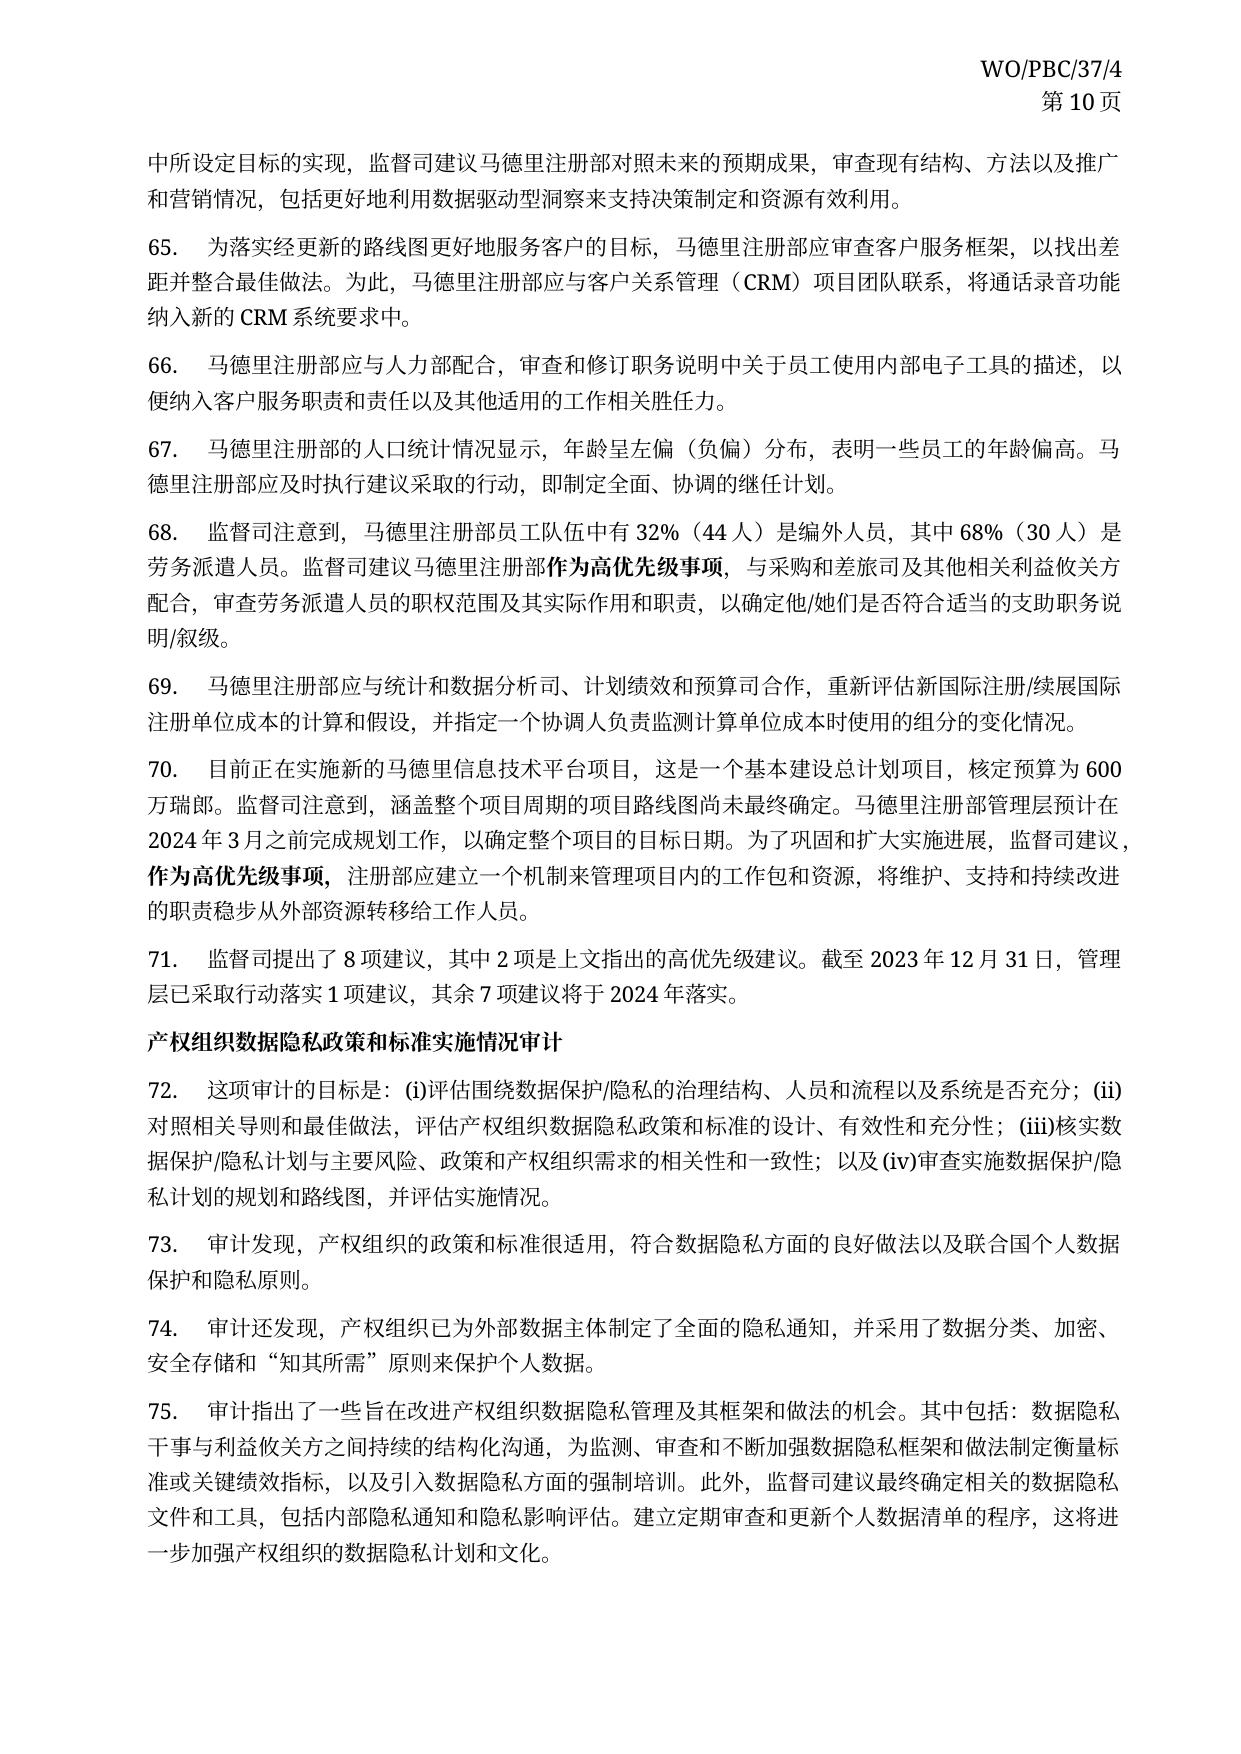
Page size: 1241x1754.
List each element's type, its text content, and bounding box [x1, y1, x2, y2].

list 目前正在实施新的马德里信息技术平台项目，这是一个基本建设总计划项目，核定预算为600万瑞郎。监督司注意到，涵盖整个项目周期的项目路线图尚未最终确定。马德里注册部管理层预计在2024年3月之前完成规划工作，以确定整个项目的目标日期。为了巩固和扩大实施进展，监督司建议，作为高优先级事项，注册部应建立一个机制来管理项目内的工作包和资源，将维护、支持和持续改进的职责稳步从外部资源转移给工作人员。 [148, 749, 1122, 926]
list 马德里注册部应与人力部配合，审查和修订职务说明中关于员工使用内部电子工具的描述，以便纳入客户服务职责和责任以及其他适用的工作相关胜任力。 [148, 344, 1122, 415]
list 审计发现，产权组织的政策和标准很适用，符合数据隐私方面的良好做法以及联合国个人数据保护和隐私原则。 [148, 1224, 1122, 1294]
list 这项审计的目标是：(i)评估围绕数据保护/隐私的治理结构、人员和流程以及系统是否充分；(ii)对照相关导则和最佳做法，评估产权组织数据隐私政策和标准的设计、有效性和充分性；(iii)核实数据保护/隐私计划与主要风险、政策和产权组织需求的相关性和一致性；以及(iv)审查实施数据保护/隐私计划的规划和路线图，并评估实施情况。 [148, 1069, 1122, 1211]
list 审计还发现，产权组织已为外部数据主体制定了全面的隐私通知，并采用了数据分类、加密、安全存储和“知其所需”原则来保护个人数据。 [148, 1307, 1122, 1378]
list 为落实经更新的路线图更好地服务客户的目标，马德里注册部应审查客户服务框架，以找出差距并整合最佳做法。为此，马德里注册部应与客户关系管理（CRM）项目团队联系，将通话录音功能纳入新的CRM系统要求中。 [148, 226, 1122, 332]
subtitle 产权组织数据隐私政策和标准实施情况审计 [148, 1022, 1122, 1057]
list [148, 142, 1122, 213]
list 马德里注册部应与统计和数据分析司、计划绩效和预算司合作，重新评估新国际注册/续展国际注册单位成本的计算和假设，并指定一个协调人负责监测计算单位成本时使用的组分的变化情况。 [148, 665, 1122, 736]
list 审计指出了一些旨在改进产权组织数据隐私管理及其框架和做法的机会。其中包括：数据隐私干事与利益攸关方之间持续的结构化沟通，为监测、审查和不断加强数据隐私框架和做法制定衡量标准或关键绩效指标，以及引入数据隐私方面的强制培训。此外，监督司建议最终确定相关的数据隐私文件和工具，包括内部隐私通知和隐私影响评估。建立定期审查和更新个人数据清单的程序，这将进一步加强产权组织的数据隐私计划和文化。 [148, 1390, 1122, 1567]
list 监督司提出了8项建议，其中2项是上文指出的高优先级建议。截至2023年12月31日，管理层已采取行动落实1项建议，其余7项建议将于2024年落实。 [148, 938, 1122, 1009]
list 监督司注意到，马德里注册部员工队伍中有32%（44人）是编外人员，其中68%（30人）是劳务派遣人员。监督司建议马德里注册部作为高优先级事项，与采购和差旅司及其他相关利益攸关方配合，审查劳务派遣人员的职权范围及其实际作用和职责，以确定他/她们是否符合适当的支助职务说明/叙级。 [148, 511, 1122, 653]
list 马德里注册部的人口统计情况显示，年龄呈左偏（负偏）分布，表明一些员工的年龄偏高。马德里注册部应及时执行建议采取的行动，即制定全面、协调的继任计划。 [148, 428, 1122, 499]
